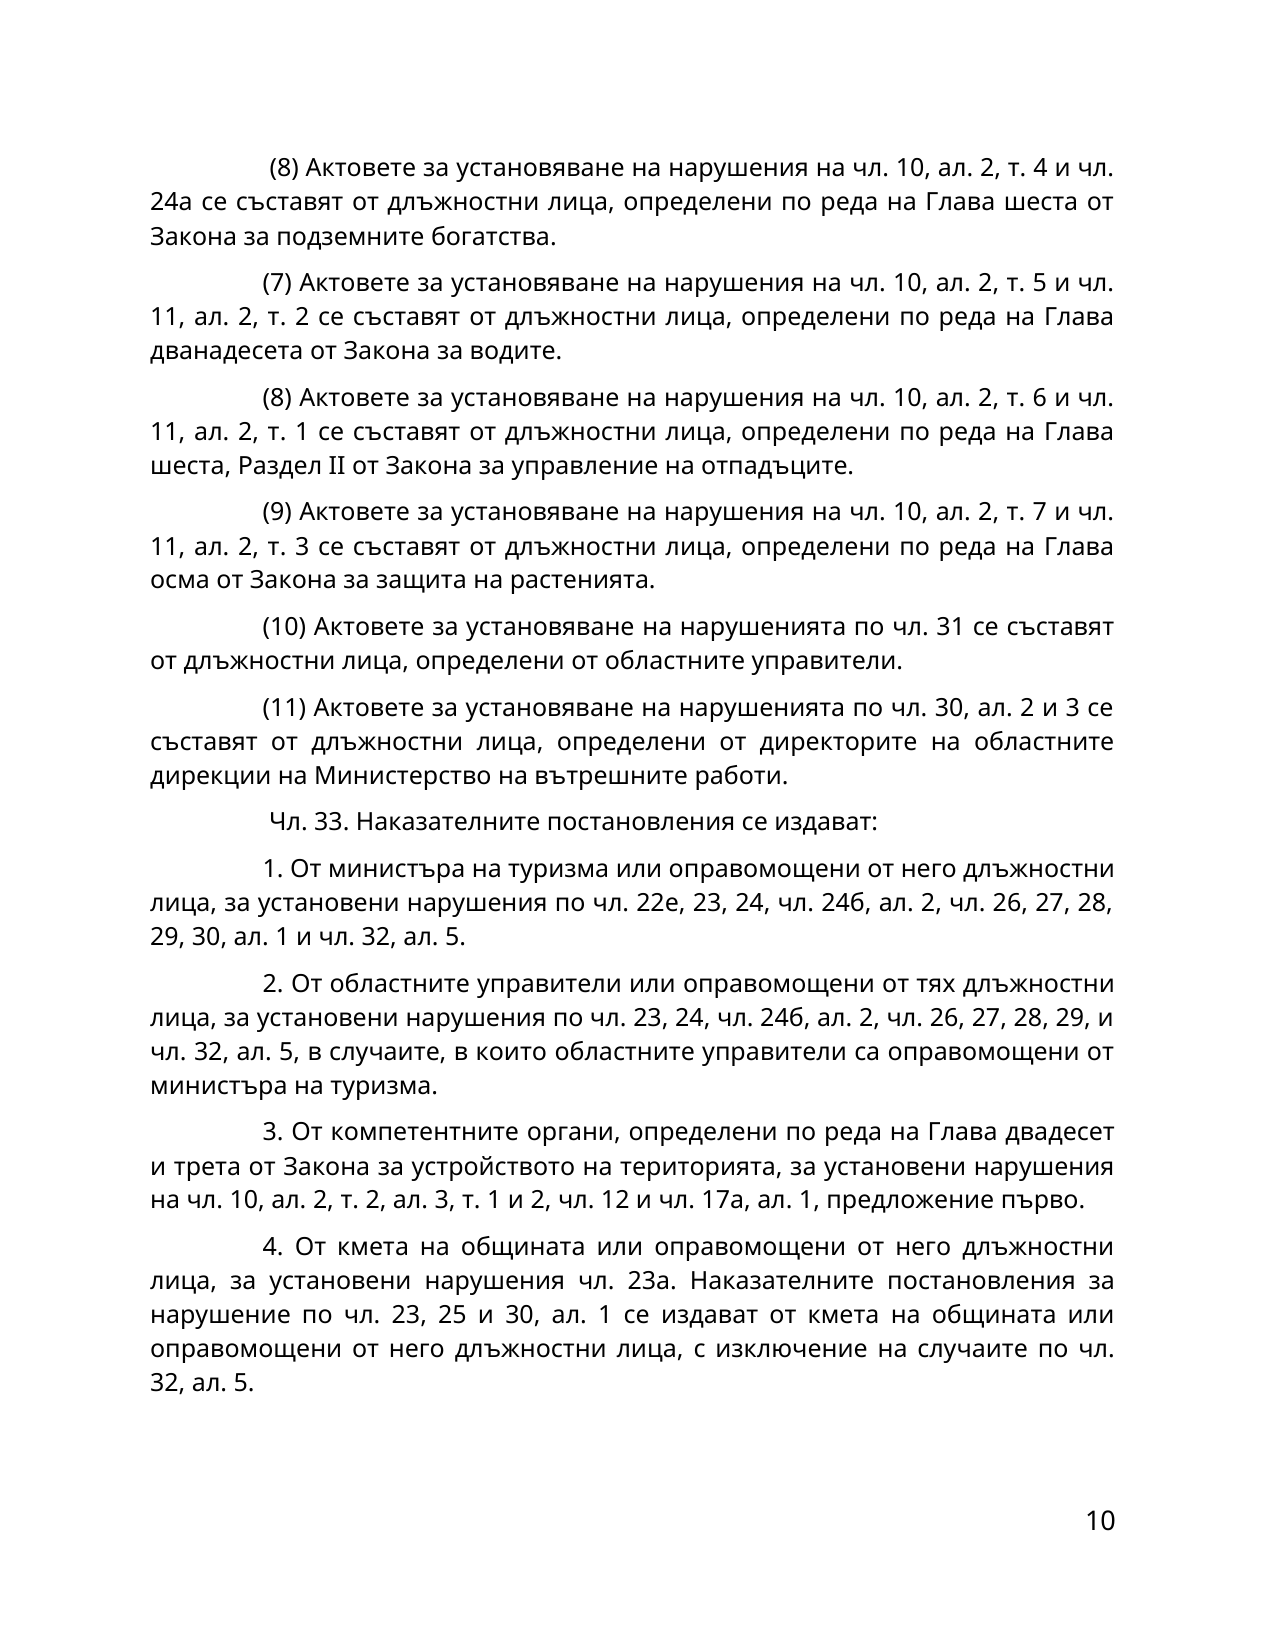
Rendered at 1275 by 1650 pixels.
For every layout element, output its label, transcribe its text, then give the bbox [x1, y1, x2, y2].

text (9) Актовете за установяване на нарушения на чл. 10, ал. 2, т. 7 и чл. 11, ал. 2, т. 3 се съставят от длъжностни лица, определени по реда на Глава осма от Закона за защита на растенията. [150, 494, 1116, 596]
text 2. От областните управители или оправомощени от тях длъжностни лица, за установени нарушения по чл. 23, 24, чл. 24б, ал. 2, чл. 26, 27, 28, 29, и чл. 32, ал. 5, в случаите, в които областните управители са оправомощени от министъра на туризма. [150, 965, 1116, 1102]
text 4. От кмета на общината или оправомощени от него длъжностни лица, за установени нарушения чл. 23а. Наказателните постановления за нарушение по чл. 23, 25 и 30, ал. 1 се издават от кмета на общината или оправомощени от него длъжностни лица, с изключение на случаите по чл. 32, ал. 5. [150, 1229, 1116, 1399]
text (10) Актовете за установяване на нарушенията по чл. 31 се съставят от длъжностни лица, определени от областните управители. [150, 609, 1116, 677]
text Чл. 33. Наказателните постановления се издават: [150, 804, 1116, 838]
text (8) Актовете за установяване на нарушения на чл. 10, ал. 2, т. 6 и чл. 11, ал. 2, т. 1 се съставят от длъжностни лица, определени по реда на Глава шеста, Раздел II от Закона за управление на отпадъците. [150, 379, 1116, 482]
text (8) Актовете за установяване на нарушения на чл. 10, ал. 2, т. 4 и чл. 24а се съставят от длъжностни лица, определени по реда на Глава шеста от Закона за подземните богатства. [150, 150, 1116, 252]
text (11) Актовете за установяване на нарушенията по чл. 30, ал. 2 и 3 се съставят от длъжностни лица, определени от директорите на областните дирекции на Министерство на вътрешните работи. [150, 689, 1116, 792]
text 1. От министъра на туризма или оправомощени от него длъжностни лица, за установени нарушения по чл. 22е, 23, 24, чл. 24б, ал. 2, чл. 26, 27, 28, 29, 30, ал. 1 и чл. 32, ал. 5. [150, 851, 1116, 953]
text 3. От компетентните органи, определени по реда на Глава двадесет и трета от Закона за устройството на територията, за установени нарушения на чл. 10, ал. 2, т. 2, ал. 3, т. 1 и 2, чл. 12 и чл. 17а, ал. 1, предложение първо. [150, 1114, 1116, 1216]
text (7) Актовете за установяване на нарушения на чл. 10, ал. 2, т. 5 и чл. 11, ал. 2, т. 2 се съставят от длъжностни лица, определени по реда на Глава дванадесета от Закона за водите. [150, 265, 1116, 367]
